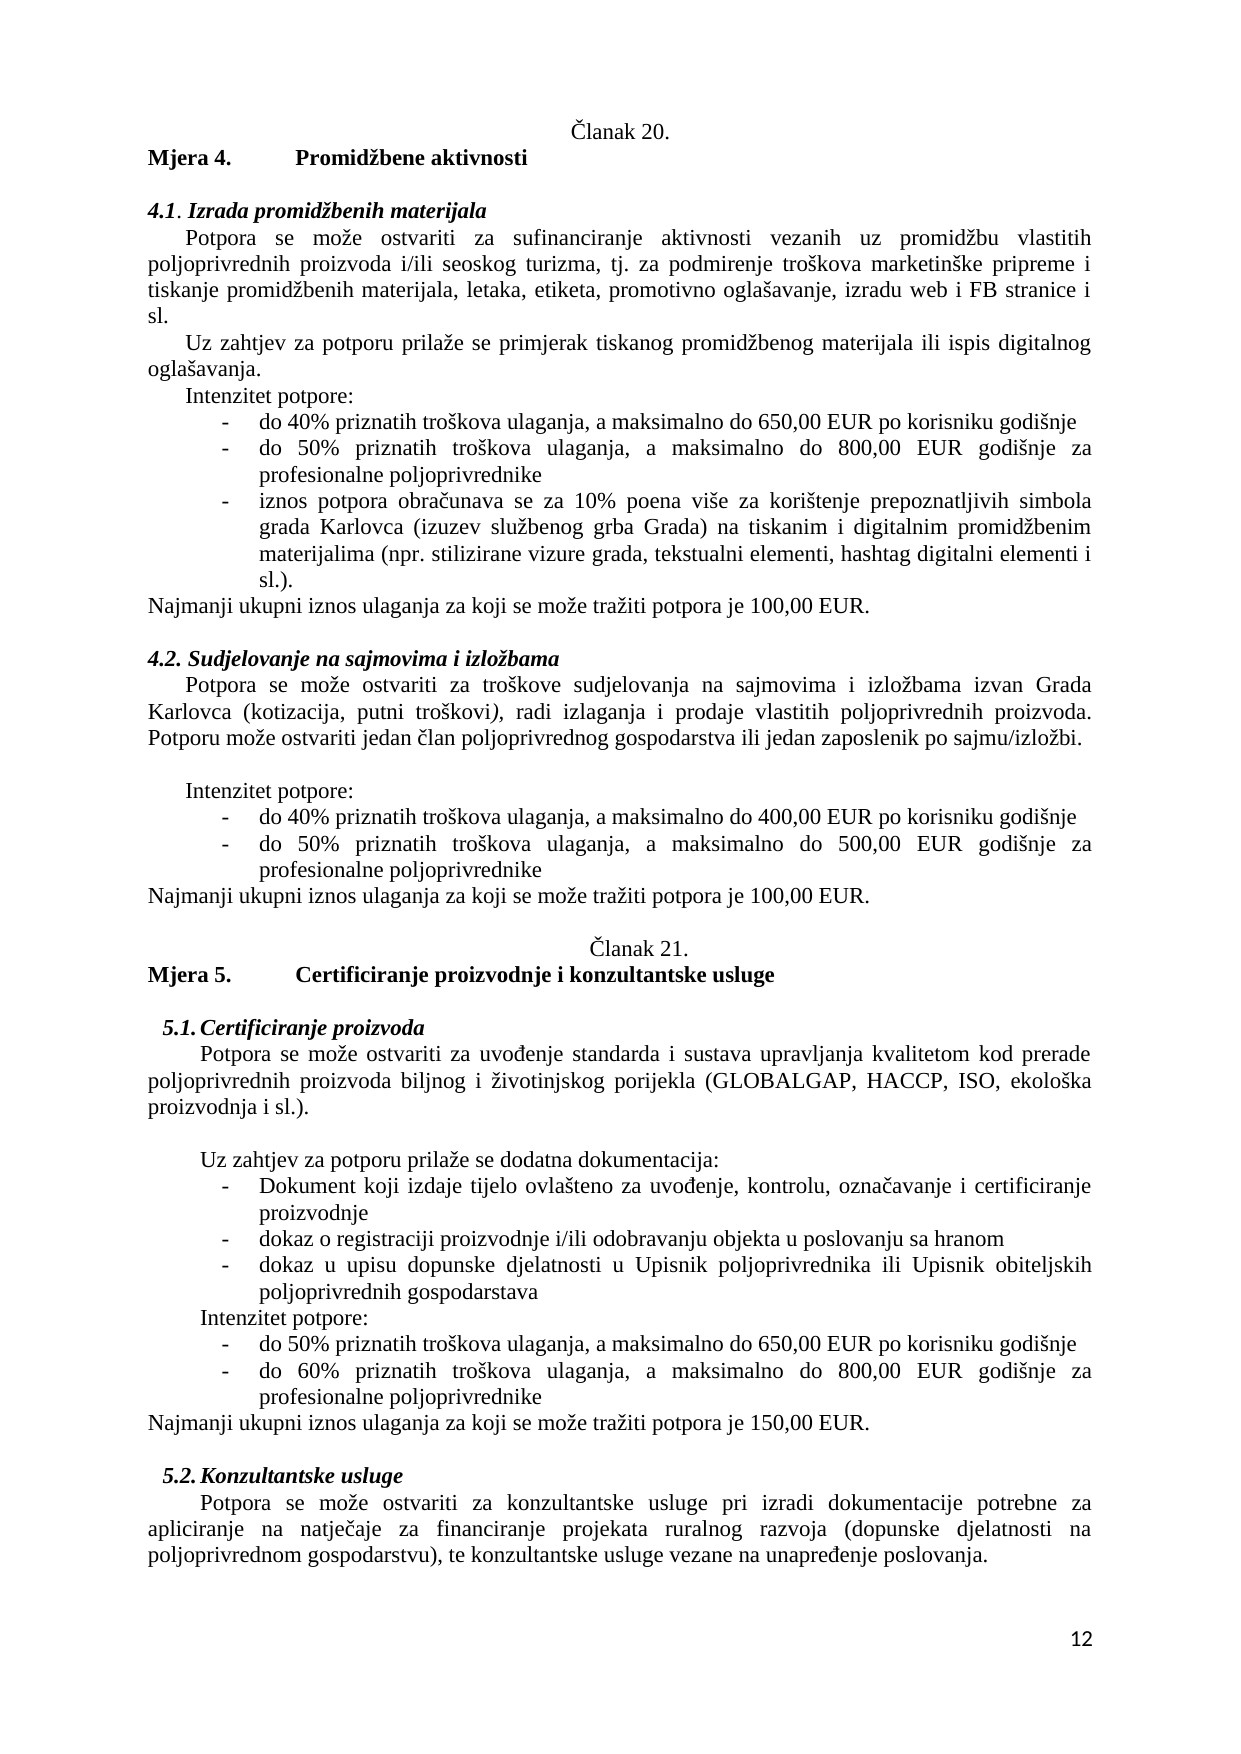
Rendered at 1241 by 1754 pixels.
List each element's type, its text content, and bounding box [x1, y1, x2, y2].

list do 40% priznatih troškova ulaganja, a maksimalno do 650,00 EUR po korisniku godišnje [221, 408, 1093, 434]
text Mjera 5. Certificiranje proizvodnje i konzultantske usluge [148, 961, 1093, 988]
text Uz zahtjev za potporu prilaže se dodatna dokumentacija: [148, 1146, 1093, 1172]
list do 60% priznatih troškova ulaganja, a maksimalno do 800,00 EUR godišnje za profesionalne poljoprivrednike [221, 1357, 1093, 1409]
list Certificiranje proizvoda [162, 1014, 1093, 1041]
text 4.1. Izrada promidžbenih materijala [148, 197, 1093, 223]
list do 40% priznatih troškova ulaganja, a maksimalno do 400,00 EUR po korisniku godišnje [221, 803, 1093, 830]
text Članak 21. [148, 935, 1093, 961]
list Dokument koji izdaje tijelo ovlašteno za uvođenje, kontrolu, označavanje i certificiranje proizvodnje [221, 1172, 1093, 1225]
text Mjera 4. Promidžbene aktivnosti [148, 144, 1093, 171]
text Uz zahtjev za potporu prilaže se primjerak tiskanog promidžbenog materijala ili ispis digitalnog oglašavanja. [148, 329, 1093, 382]
text Najmanji ukupni iznos ulaganja za koji se može tražiti potpora je 100,00 EUR. [148, 882, 1093, 909]
text Najmanji ukupni iznos ulaganja za koji se može tražiti potpora je 150,00 EUR. [148, 1409, 1093, 1436]
list do 50% priznatih troškova ulaganja, a maksimalno do 500,00 EUR godišnje za profesionalne poljoprivrednike [221, 830, 1093, 882]
list dokaz u upisu dopunske djelatnosti u Upisnik poljoprivrednika ili Upisnik obiteljskih poljoprivrednih gospodarstava [221, 1251, 1093, 1304]
text Potpora se može ostvariti za troškove sudjelovanja na sajmovima i izložbama izvan Grada Karlovca (kotizacija, putni troškovi), radi izlaganja i prodaje vlastitih poljoprivrednih proizvoda. Potporu može ostvariti jedan član poljoprivrednog gospodarstva ili jedan zaposlenik po sajmu/izložbi. [148, 672, 1093, 751]
list dokaz o registraciji proizvodnje i/ili odobravanju objekta u poslovanju sa hranom [221, 1225, 1093, 1251]
list iznos potpora obračunava se za 10% poena više za korištenje prepoznatljivih simbola grada Karlovca (izuzev službenog grba Grada) na tiskanim i digitalnim promidžbenim materijalima (npr. stilizirane vizure grada, tekstualni elementi, hashtag digitalni elementi i sl.). [221, 487, 1093, 592]
text Potpora se može ostvariti za uvođenje standarda i sustava upravljanja kvalitetom kod prerade poljoprivrednih proizvoda biljnog i životinjskog porijekla (GLOBALGAP, HACCP, ISO, ekološka proizvodnja i sl.). [148, 1041, 1093, 1119]
text Najmanji ukupni iznos ulaganja za koji se može tražiti potpora je 100,00 EUR. [148, 592, 1093, 619]
text Članak 20. [148, 118, 1093, 144]
text 4.2. Sudjelovanje na sajmovima i izložbama [148, 645, 1093, 672]
text Intenzitet potpore: [148, 1304, 1093, 1330]
list do 50% priznatih troškova ulaganja, a maksimalno do 800,00 EUR godišnje za profesionalne poljoprivrednike [221, 434, 1093, 487]
list Konzultantske usluge [162, 1462, 1093, 1488]
text Intenzitet potpore: [148, 382, 1093, 408]
text Intenzitet potpore: [148, 777, 1093, 803]
list do 50% priznatih troškova ulaganja, a maksimalno do 650,00 EUR po korisniku godišnje [221, 1330, 1093, 1357]
text Potpora se može ostvariti za konzultantske usluge pri izradi dokumentacije potrebne za apliciranje na natječaje za financiranje projekata ruralnog razvoja (dopunske djelatnosti na poljoprivrednom gospodarstvu), te konzultantske usluge vezane na unapređenje poslovanja. [148, 1488, 1093, 1568]
text Potpora se može ostvariti za sufinanciranje aktivnosti vezanih uz promidžbu vlastitih poljoprivrednih proizvoda i/ili seoskog turizma, tj. za podmirenje troškova marketinške pripreme i tiskanje promidžbenih materijala, letaka, etiketa, promotivno oglašavanje, izradu web i FB stranice i sl. [148, 223, 1093, 329]
